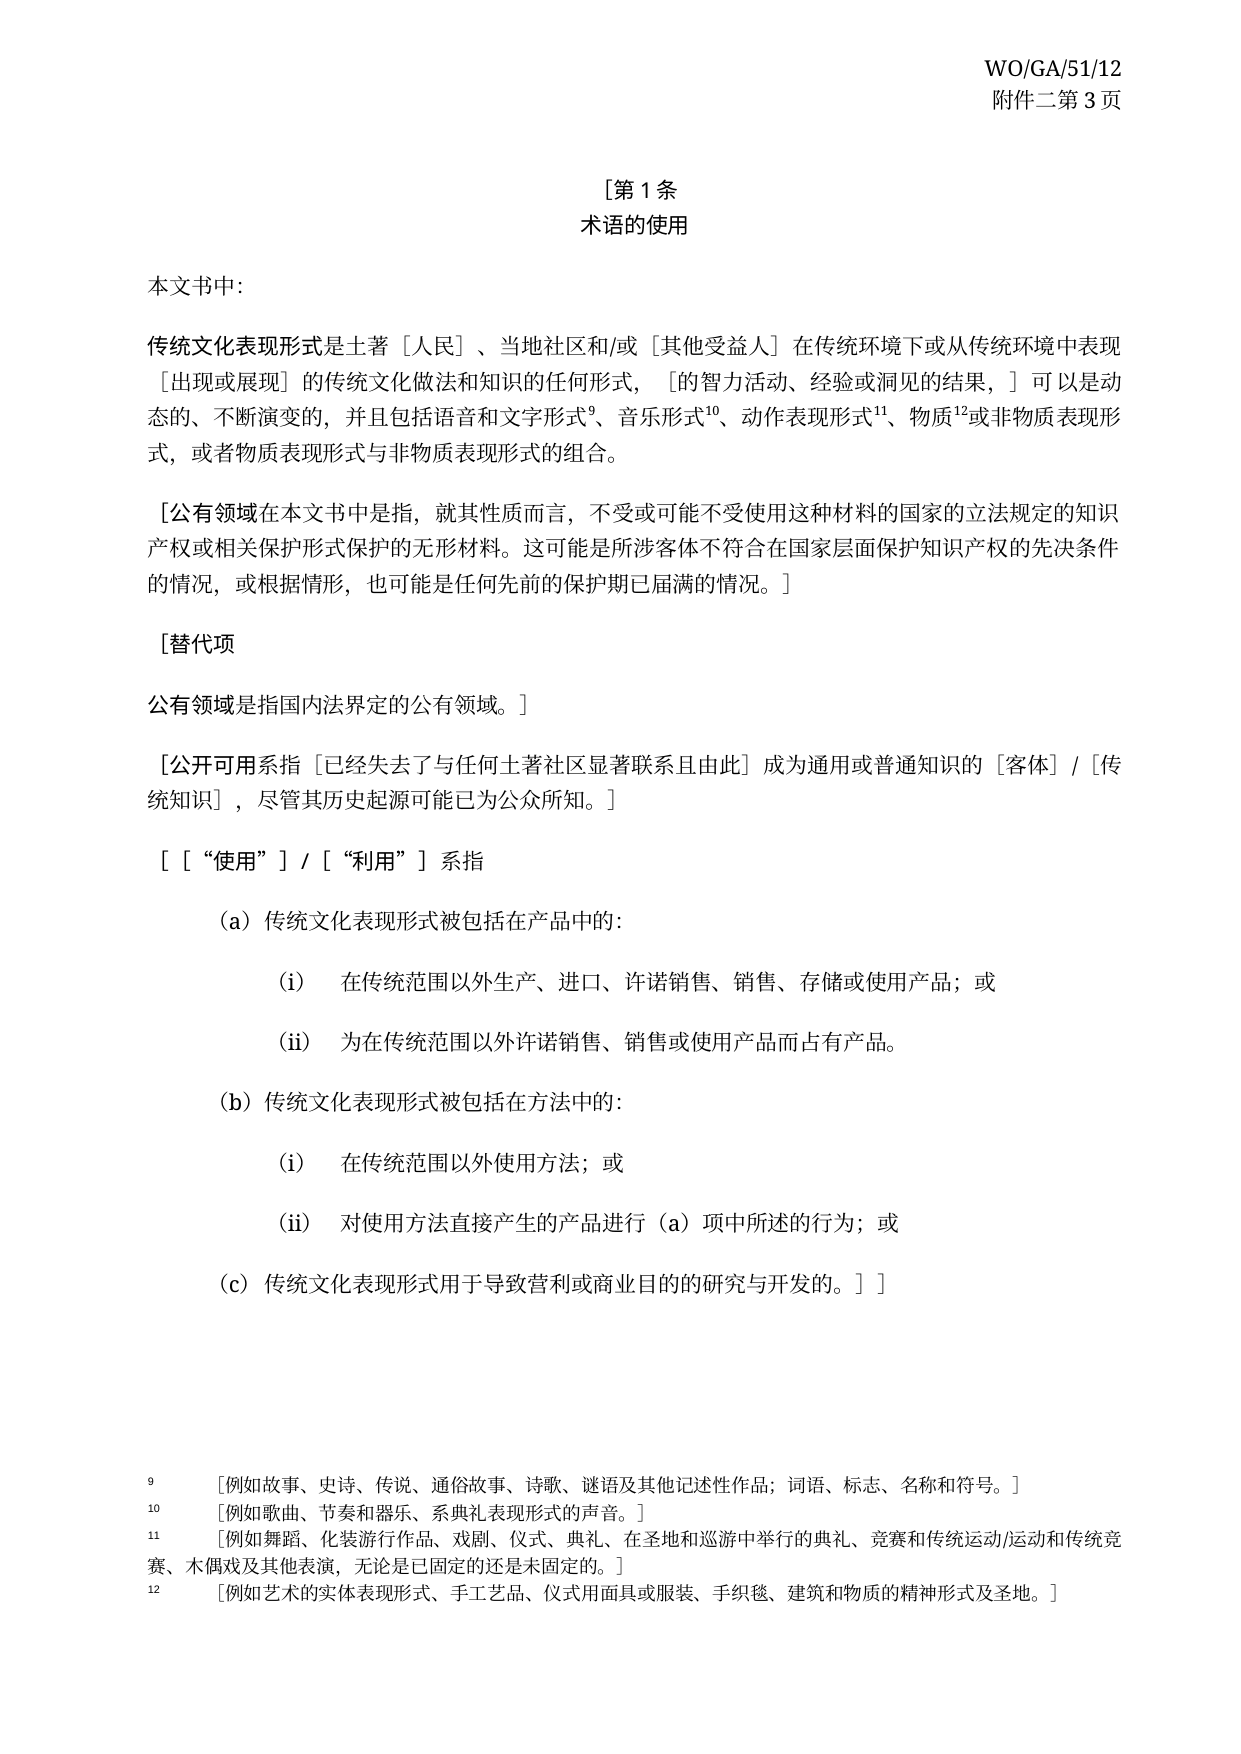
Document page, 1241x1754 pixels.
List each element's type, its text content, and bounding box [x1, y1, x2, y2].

text （i） 在传统范围以外生产、进口、许诺销售、销售、存储或使用产品；或 [266, 961, 1122, 996]
text ［替代项 [148, 623, 1122, 659]
text （a） 传统文化表现形式被包括在产品中的： [207, 901, 1122, 936]
text （b） 传统文化表现形式被包括在方法中的： [207, 1082, 1122, 1117]
text （c） 传统文化表现形式用于导致营利或商业目的的研究与开发的。］］ [207, 1263, 1122, 1298]
text 传统文化表现形式是土著［人民］、当地社区和/或［其他受益人］在传统环境下或从传统环境中表现［出现或展现］的传统文化做法和知识的任何形式，［的智力活动、经验或洞见的结果，］可以是动态的、不断演变的，并且包括语音和文字形式、音乐形式、动作表现形式、物质或非物质表现形式，或者物质表现形式与非物质表现形式的组合。 [148, 326, 1122, 467]
text （ii） 为在传统范围以外许诺销售、销售或使用产品而占有产品。 [266, 1021, 1122, 1057]
text ［公开可用系指［已经失去了与任何土著社区显著联系且由此］成为通用或普通知识的［客体］/［传统知识］，尽管其历史起源可能已为公众所知。］ [148, 744, 1122, 815]
text （ii） 对使用方法直接产生的产品进行（a）项中所述的行为；或 [266, 1203, 1122, 1238]
text ［［“使用”］/［“利用”］系指 [148, 840, 1122, 876]
text 本文书中： [148, 265, 1122, 301]
text 公有领域是指国内法界定的公有领域。］ [148, 684, 1122, 719]
text ［公有领域在本文书中是指，就其性质而言，不受或可能不受使用这种材料的国家的立法规定的知识产权或相关保护形式保护的无形材料。这可能是所涉客体不符合在国家层面保护知识产权的先决条件的情况，或根据情形，也可能是任何先前的保护期已届满的情况。］ [148, 492, 1122, 598]
text ［第1条 术语的使用 [148, 169, 1122, 240]
text （i） 在传统范围以外使用方法；或 [266, 1142, 1122, 1178]
